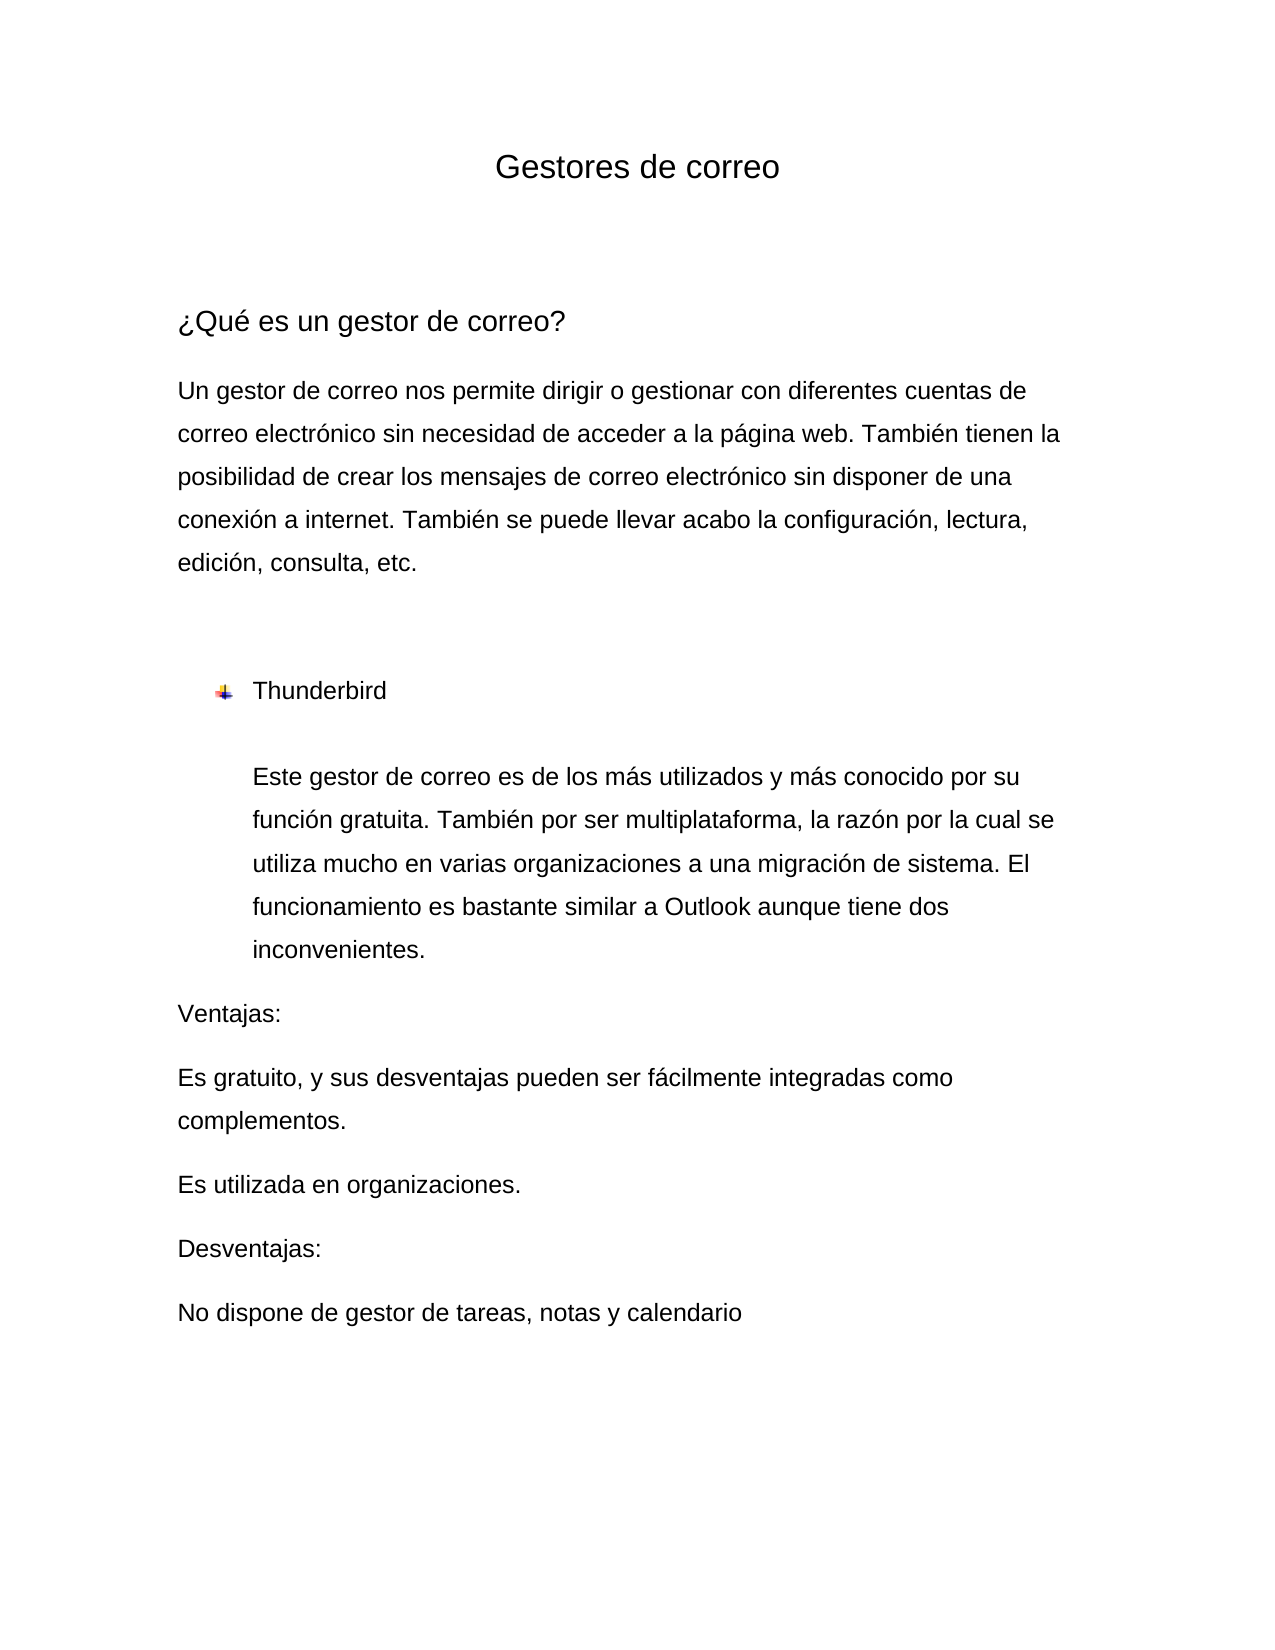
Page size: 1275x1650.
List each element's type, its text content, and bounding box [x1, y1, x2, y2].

list Este gestor de correo es de los más utilizados y más conocido por su función gratuita. También por ser multiplataforma, la razón por la cual se utiliza mucho en varias organizaciones a una migración de sistema. El funcionamiento es bastante similar a Outlook aunque tiene dos inconvenientes. [252, 762, 1098, 963]
text Es gratuito, y sus desventajas pueden ser fácilmente integradas como complementos. [177, 1063, 1098, 1134]
text No dispone de gestor de tareas, notas y calendario [177, 1298, 1098, 1326]
text Es utilizada en organizaciones. [177, 1170, 1098, 1198]
text Ventajas: [177, 999, 1098, 1027]
text Un gestor de correo nos permite dirigir o gestionar con diferentes cuentas de correo electrónico sin necesidad de acceder a la página web. También tienen la posibilidad de crear los mensajes de correo electrónico sin disponer de una conexión a internet. También se puede llevar acabo la configuración, lectura, edición, consulta, etc. [177, 376, 1098, 577]
picture [215, 683, 233, 700]
text Gestores de correo [177, 148, 1098, 186]
list Thunderbird [215, 676, 1098, 705]
text Desventajas: [177, 1234, 1098, 1262]
text ¿Qué es un gestor de correo? [177, 304, 1098, 338]
